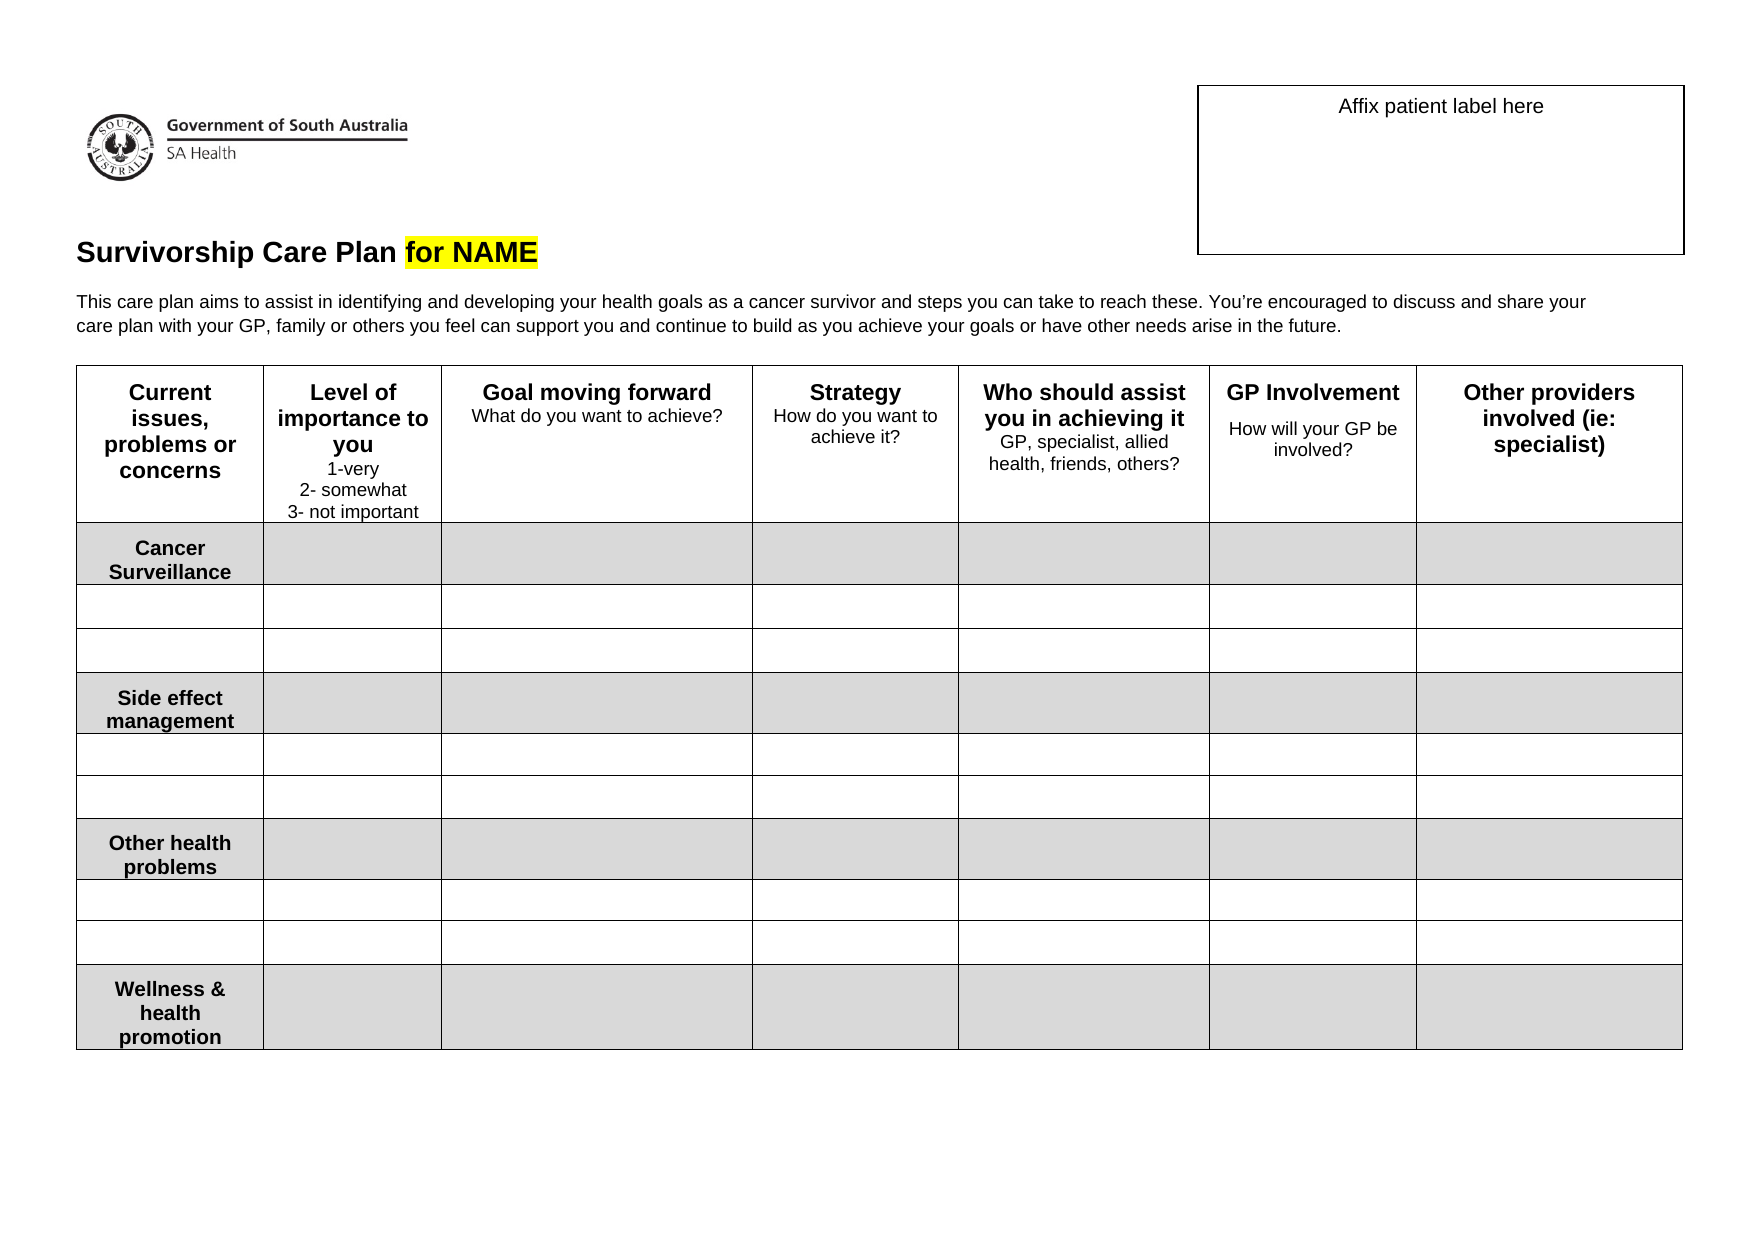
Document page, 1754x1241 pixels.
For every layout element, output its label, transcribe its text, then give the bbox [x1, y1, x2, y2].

table_cell [1210, 585, 1416, 628]
table_cell [77, 585, 263, 628]
table_cell [264, 629, 441, 672]
table_cell [264, 880, 441, 920]
table_cell [442, 965, 752, 1049]
table_cell [959, 585, 1209, 628]
table_cell [1210, 776, 1416, 818]
table_cell [1417, 819, 1682, 879]
table_cell [77, 734, 263, 775]
table_cell [959, 673, 1209, 733]
table_cell [1210, 880, 1416, 920]
table_cell [1417, 776, 1682, 818]
table_cell [1210, 819, 1416, 879]
table_cell [753, 673, 958, 733]
table_cell [959, 880, 1209, 920]
table_cell [77, 629, 263, 672]
table_cell [1417, 585, 1682, 628]
table_cell [1210, 921, 1416, 963]
table_cell [753, 880, 958, 920]
table_cell [1210, 523, 1416, 584]
table_cell [1417, 965, 1682, 1049]
table_cell [264, 921, 441, 963]
table_header Other providers involved (ie: specialist) [1417, 366, 1682, 522]
table_cell [753, 776, 958, 818]
table_header Goal moving forward What do you want to achieve? [442, 366, 752, 522]
table_cell Side effect management [77, 673, 263, 733]
picture [79, 108, 414, 188]
table_cell [753, 523, 958, 584]
table_cell [753, 734, 958, 775]
table_cell [264, 734, 441, 775]
table_cell [442, 921, 752, 963]
table_cell [442, 673, 752, 733]
table_cell [1417, 523, 1682, 584]
table_cell [1210, 629, 1416, 672]
table_cell [442, 734, 752, 775]
table_cell [442, 629, 752, 672]
table_cell [442, 880, 752, 920]
table_cell [77, 880, 263, 920]
table_cell [753, 921, 958, 963]
table_cell [264, 523, 441, 584]
table_cell [959, 965, 1209, 1049]
table_cell [959, 523, 1209, 584]
table_cell [753, 965, 958, 1049]
table_cell [959, 734, 1209, 775]
table_cell Cancer Surveillance [77, 523, 263, 584]
table_header GP Involvement How will your GP be involved? [1210, 366, 1416, 522]
table_cell [1417, 921, 1682, 963]
table_cell [264, 965, 441, 1049]
text This care plan aims to assist in identifying and developing your health goals as a cancer survivor and steps you can take to reach these. You’re encouraged to discuss and share your care plan with your GP, family or others you feel can support you and continue to build as you achieve your goals or have other needs arise in the future. [76, 291, 1604, 337]
table_header Strategy How do you want to achieve it? [753, 366, 958, 522]
table_cell [442, 523, 752, 584]
table_cell [264, 776, 441, 818]
table_cell [1417, 673, 1682, 733]
table_cell [1417, 734, 1682, 775]
table_cell [442, 776, 752, 818]
table_cell [442, 819, 752, 879]
table_cell [753, 629, 958, 672]
table_header Current issues, problems or concerns [77, 366, 263, 522]
text Survivorship Care Plan for NAME [76, 236, 405, 269]
table_cell [1417, 629, 1682, 672]
table_cell [77, 776, 263, 818]
text Survivorship Care Plan for NAME [538, 236, 1604, 269]
table_cell [959, 629, 1209, 672]
table_cell [264, 819, 441, 879]
table_cell [753, 585, 958, 628]
table_header Level of importance to you 1-very 2- somewhat 3- not important [264, 366, 441, 522]
table_cell [1417, 880, 1682, 920]
table_cell [753, 819, 958, 879]
table_cell Other health problems [77, 819, 263, 879]
table_cell [264, 673, 441, 733]
table_cell Wellness & health promotion [77, 965, 263, 1049]
table_cell [959, 921, 1209, 963]
table_cell [1210, 965, 1416, 1049]
table_cell [264, 585, 441, 628]
table_header Who should assist you in achieving it GP, specialist, allied health, friends, others? [959, 366, 1209, 522]
table_cell [959, 819, 1209, 879]
table_cell [77, 921, 263, 963]
table_cell [1210, 673, 1416, 733]
table_cell [959, 776, 1209, 818]
table_cell [442, 585, 752, 628]
table_cell [1210, 734, 1416, 775]
